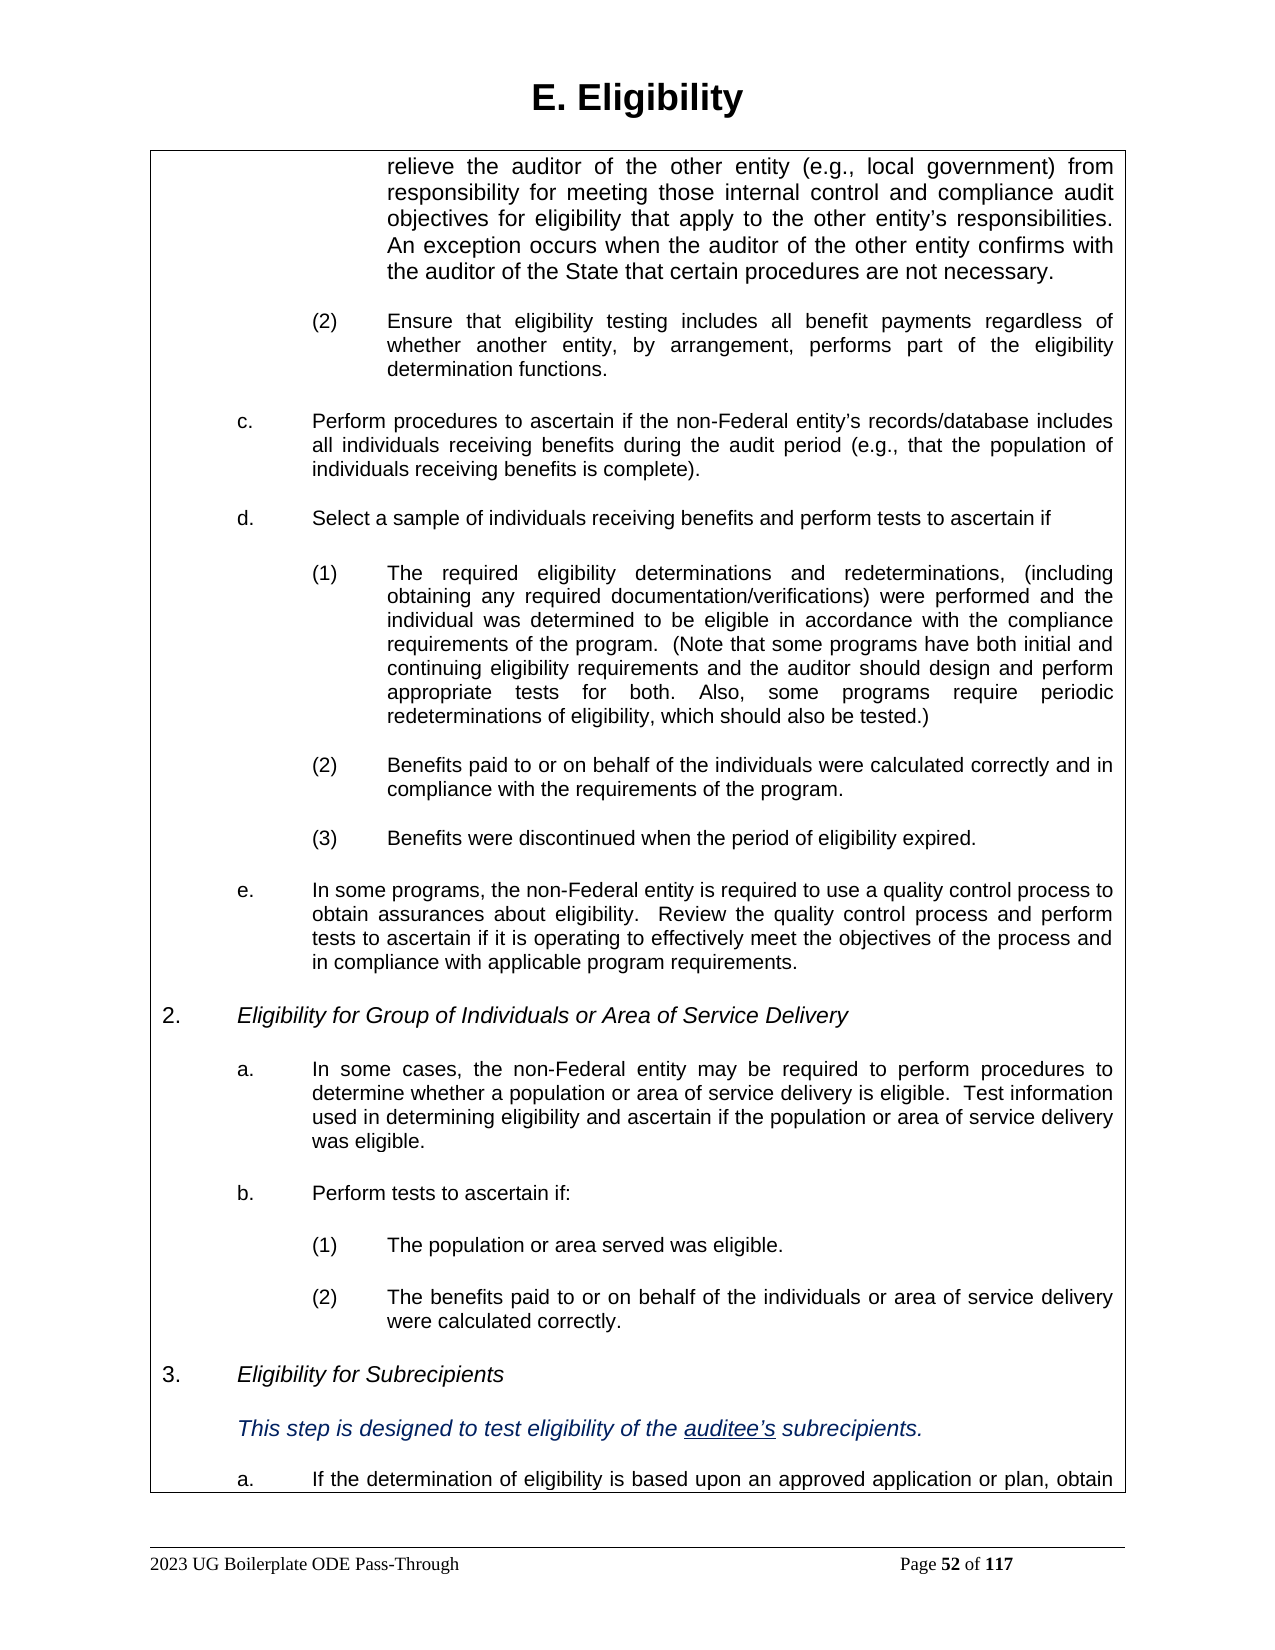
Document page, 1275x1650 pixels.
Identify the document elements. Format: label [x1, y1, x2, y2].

table_header [151, 151, 1125, 1492]
